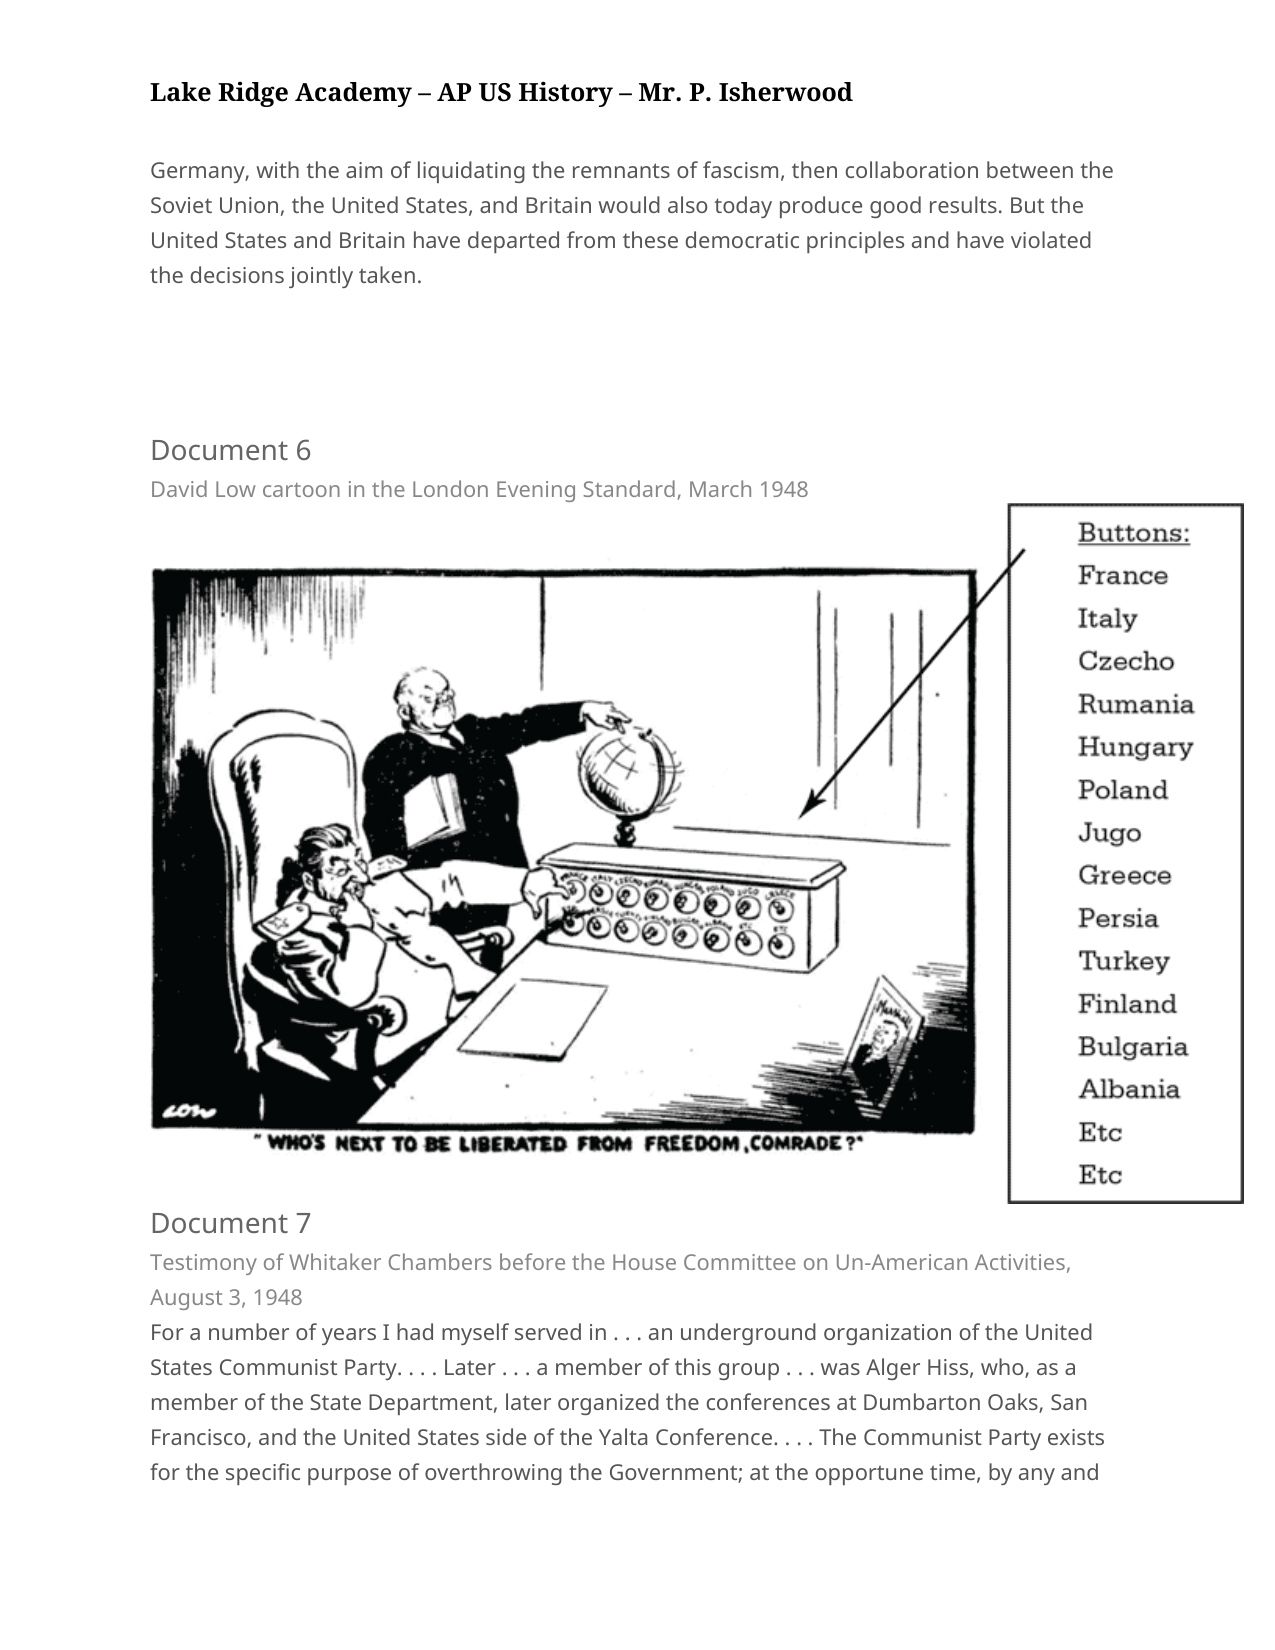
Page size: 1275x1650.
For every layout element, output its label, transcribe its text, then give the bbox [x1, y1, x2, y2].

picture [150, 503, 1244, 1204]
text David Low cartoon in the London Evening Standard, March 1948 [150, 468, 1125, 503]
text Document 6 [150, 430, 1125, 468]
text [150, 150, 1125, 290]
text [150, 1312, 1125, 1487]
text Document 7 [150, 1204, 1125, 1242]
text Testimony of Whitaker Chambers before the House Committee on Un-American Activities, August 3, 1948 [150, 1242, 1125, 1312]
